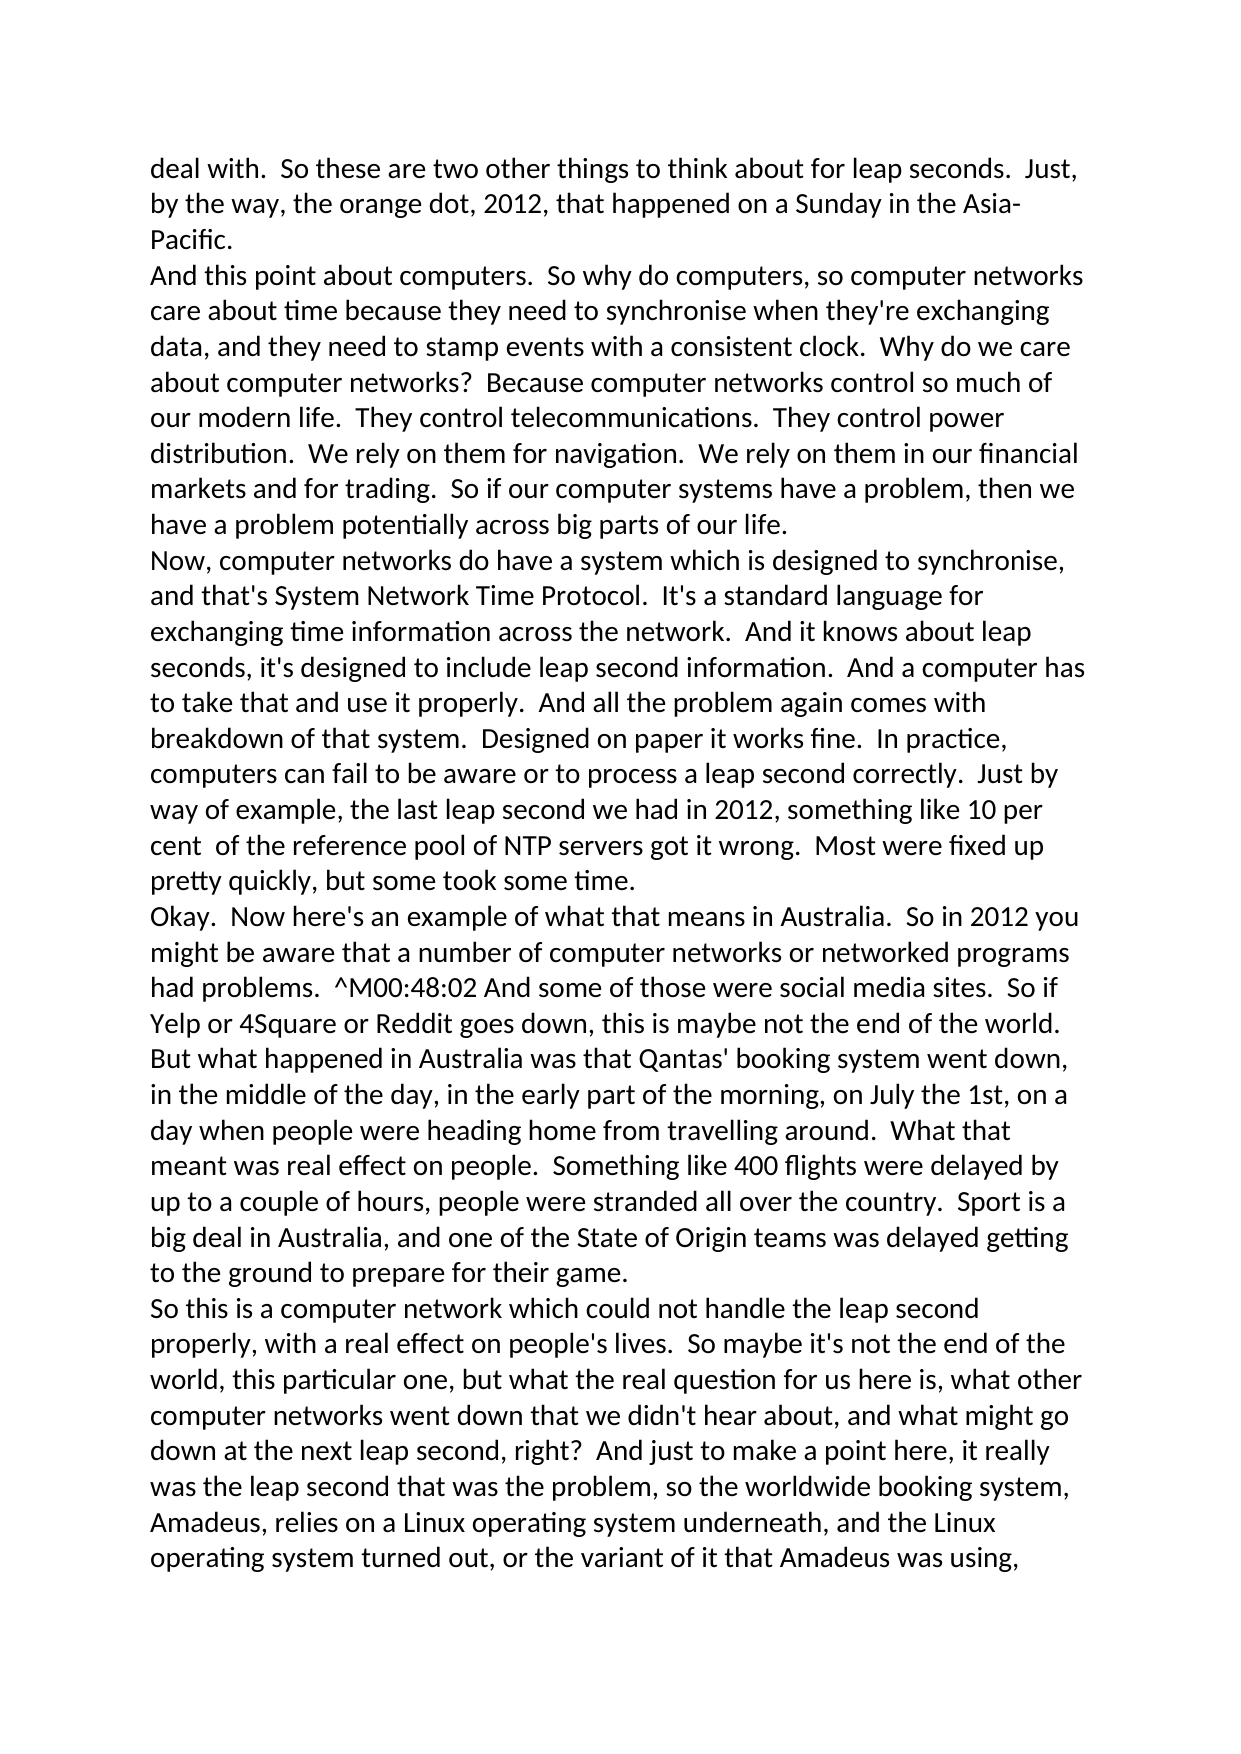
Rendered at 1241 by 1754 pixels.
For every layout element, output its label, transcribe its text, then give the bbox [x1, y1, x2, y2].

text And this point about computers. So why do computers, so computer networks care about time because they need to synchronise when they're exchanging data, and they need to stamp events with a consistent clock. Why do we care about computer networks? Because computer networks control so much of our modern life. They control telecommunications. They control power distribution. We rely on them for navigation. We rely on them in our financial markets and for trading. So if our computer systems have a problem, then we have a problem potentially across big parts of our life. [150, 257, 1090, 542]
text Now, computer networks do have a system which is designed to synchronise, and that's System Network Time Protocol. It's a standard language for exchanging time information across the network. And it knows about leap seconds, it's designed to include leap second information. And a computer has to take that and use it properly. And all the problem again comes with breakdown of that system. Designed on paper it works fine. In practice, computers can fail to be aware or to process a leap second correctly. Just by way of example, the last leap second we had in 2012, something like 10 per cent of the reference pool of NTP servers got it wrong. Most were fixed up pretty quickly, but some took some time. [150, 542, 1090, 898]
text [150, 1290, 1090, 1575]
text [150, 150, 1090, 257]
text Okay. Now here's an example of what that means in Australia. So in 2012 you might be aware that a number of computer networks or networked programs had problems. ^M00:48:02 And some of those were social media sites. So if Yelp or 4Square or Reddit goes down, this is maybe not the end of the world. But what happened in Australia was that Qantas' booking system went down, in the middle of the day, in the early part of the morning, on July the 1st, on a day when people were heading home from travelling around. What that meant was real effect on people. Something like 400 flights were delayed by up to a couple of hours, people were stranded all over the country. Sport is a big deal in Australia, and one of the State of Origin teams was delayed getting to the ground to prepare for their game. [150, 898, 1090, 1290]
